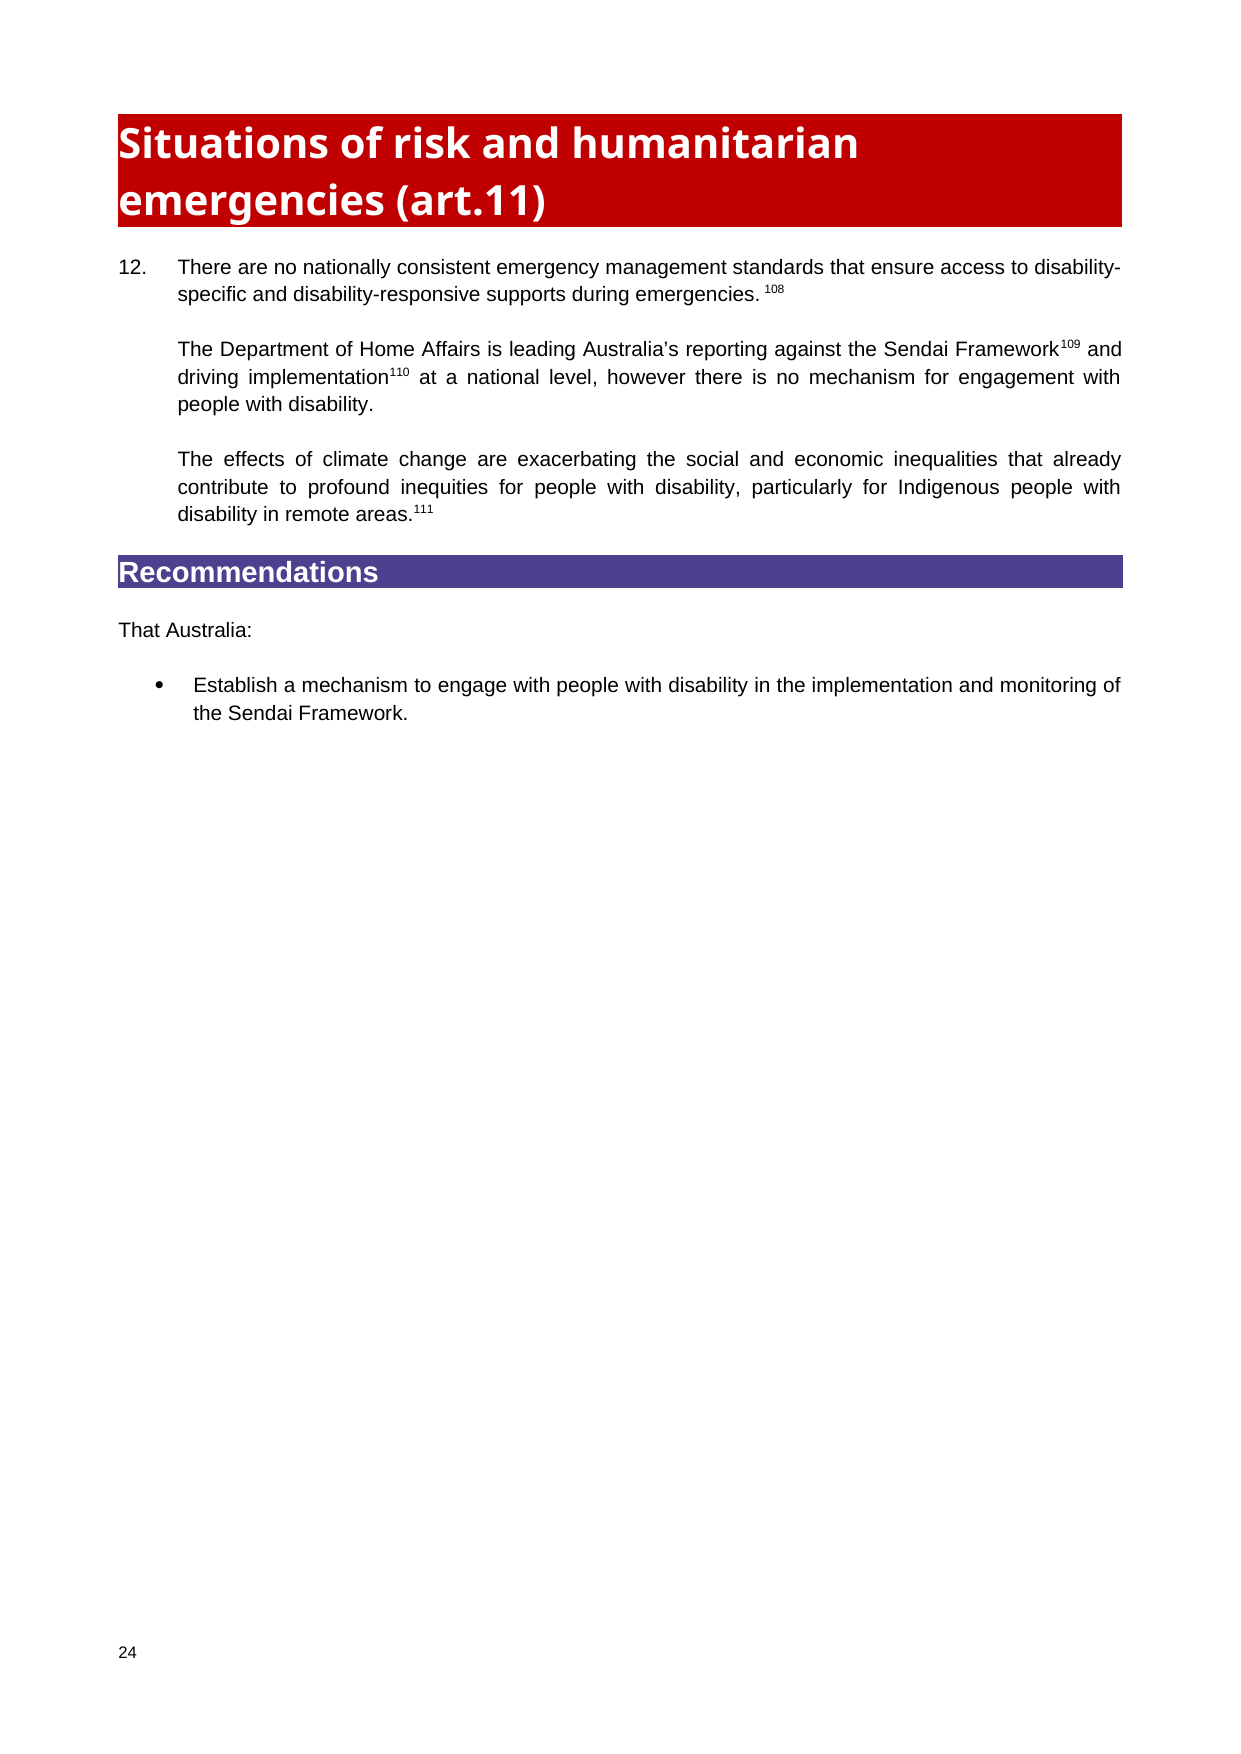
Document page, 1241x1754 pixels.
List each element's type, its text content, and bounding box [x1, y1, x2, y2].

list Establish a mechanism to engage with people with disability in the implementation and monitoring of the Sendai Framework. [156, 673, 1122, 725]
subtitle Situations of risk and humanitarian emergencies (art.11) [118, 114, 1122, 227]
text 12. There are no nationally consistent emergency management standards that ensure access to disability-specific and disability-responsive supports during emergencies. [118, 255, 1122, 306]
text The Department of Home Affairs is leading Australia’s reporting against the Sendai Framework and driving implementation at a national level, however there is no mechanism for engagement with people with disability. [177, 337, 1122, 416]
text That Australia: [118, 618, 1122, 642]
subtitle Recommendations [118, 555, 1123, 588]
text The effects of climate change are exacerbating the social and economic inequalities that already contribute to profound inequities for people with disability, particularly for Indigenous people with disability in remote areas. [177, 447, 1122, 526]
